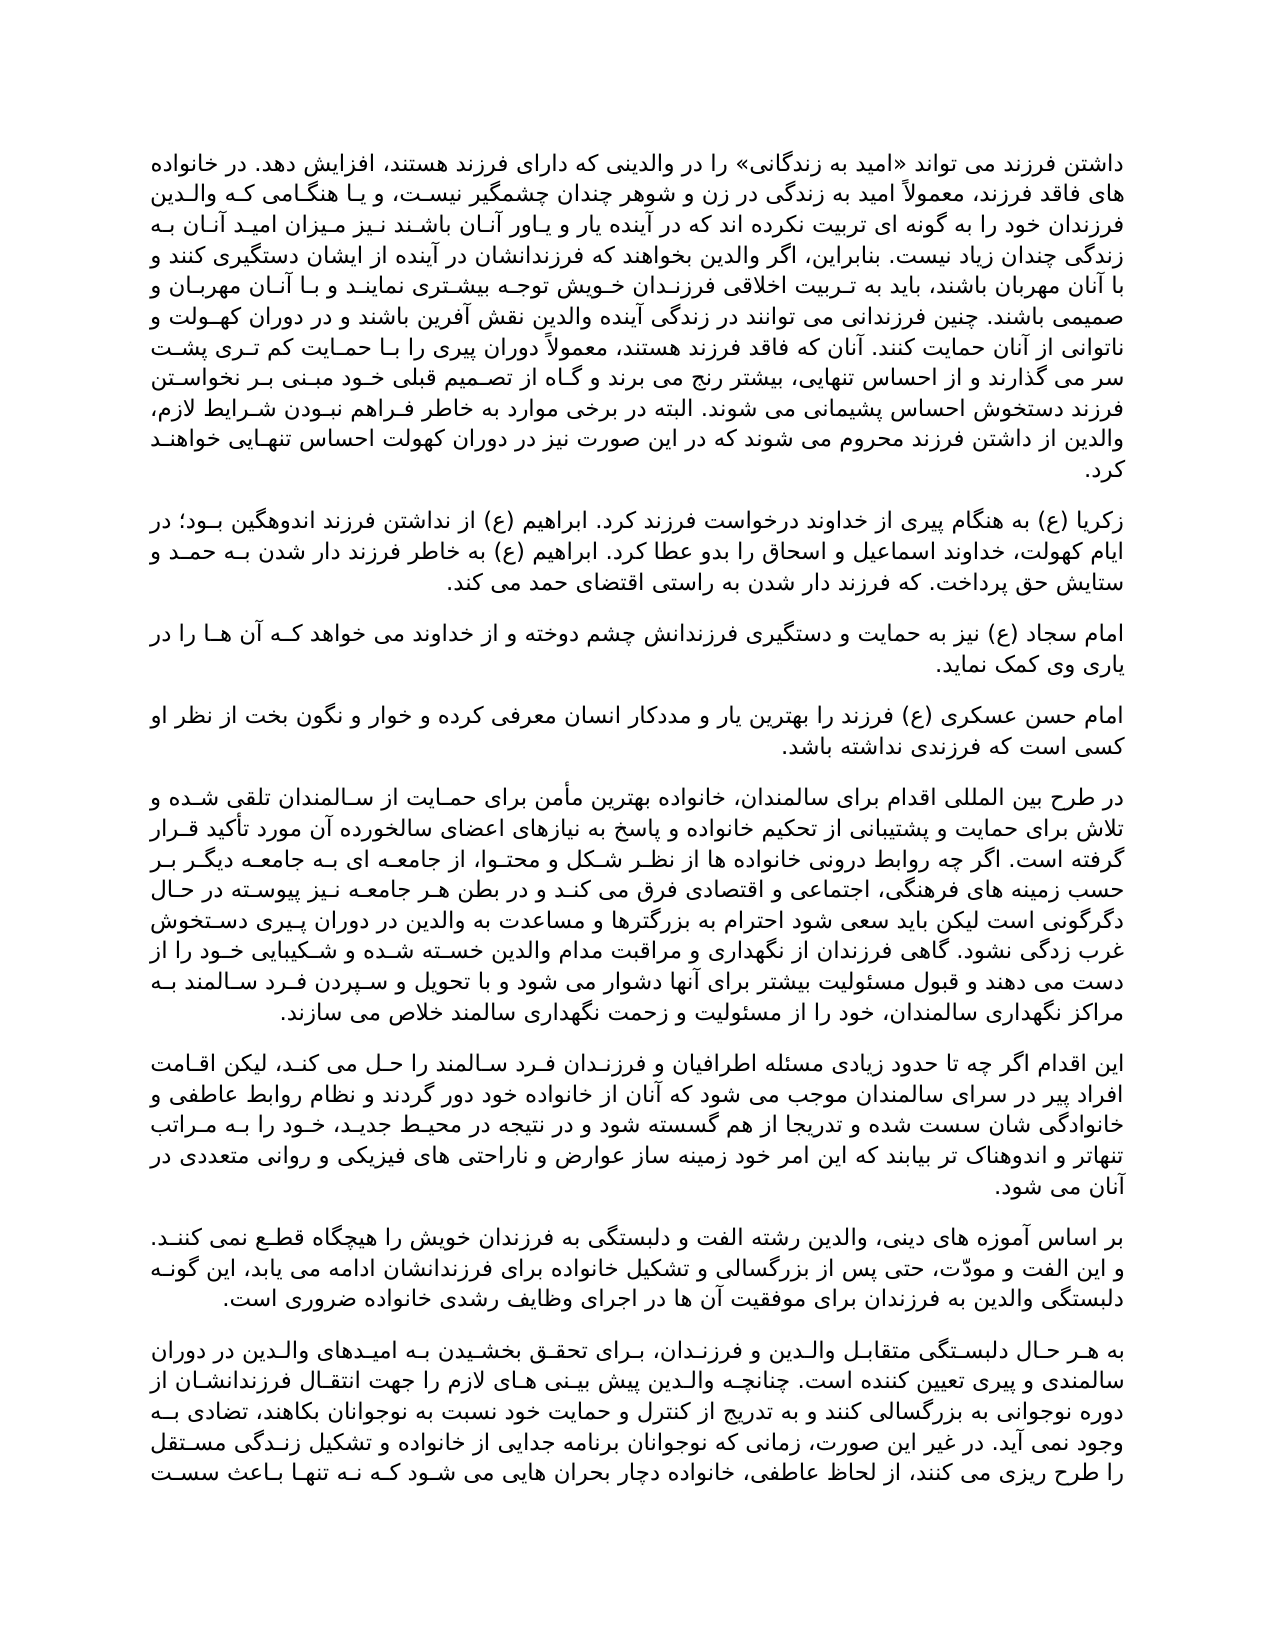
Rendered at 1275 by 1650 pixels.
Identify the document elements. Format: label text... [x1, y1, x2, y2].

text زکریا (ع) به هنگام پیری از خداوند درخواست فرزند کرد. ابراهیم (ع) از نداشتن فرزند اندوهگین بود؛ در ایام کهولت، خداوند اسماعیل و اسحاق را بدو عطا کرد. ابراهیم (ع) به خاطر فرزند دار شدن به حمد و ستایش حق پرداخت. که فرزند دار شدن به راستی اقتضای حمد می کند. [150, 508, 1125, 596]
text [150, 150, 1125, 483]
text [150, 1337, 1125, 1486]
text امام حسن عسکری (ع) فرزند را بهترین یار و مددکار انسان معرفی کرده و خوار و نگون بخت از نظر او کسی است که فرزندی نداشته باشد. [150, 702, 1125, 760]
text امام سجاد (ع) نیز به حمایت و دستگیری فرزندانش چشم دوخته و از خداوند می خواهد که آن ها را در یاری وی کمک نماید. [150, 620, 1125, 678]
text در طرح بین المللی اقدام برای سالمندان، خانواده بهترین مأمن برای حمایت از سالمندان تلقی شده و تلاش برای حمایت و پشتیبانی از تحکیم خانواده و پاسخ به نیازهای اعضای سالخورده آن مورد تأکید قرار گرفته است. اگر چه روابط درونی خانواده ها از نظر شکل و محتوا، از جامعه ای به جامعه دیگر بر حسب زمینه های فرهنگی، اجتماعی و اقتصادی فرق می کند و در بطن هر جامعه نیز پیوسته در حال دگرگونی است لیکن باید سعی شود احترام به بزرگترها و مساعدت به والدین در دوران پیری دستخوش غرب زدگی نشود. گاهی فرزندان از نگهداری و مراقبت مدام والدین خسته شده و شکیبایی خود را از دست می دهند و قبول مسئولیت بیشتر برای آنها دشوار می شود و با تحویل و سپردن فرد سالمند به مراکز نگهداری سالمندان، خود را از مسئولیت و زحمت نگهداری سالمند خلاص می سازند. [150, 784, 1125, 1026]
text این اقدام اگر چه تا حدود زیادی مسئله اطرافیان و فرزندان فرد سالمند را حل می کند، لیکن اقامت افراد پیر در سرای سالمندان موجب می شود که آنان از خانواده خود دور گردند و نظام روابط عاطفی و خانوادگی شان سست شده و تدریجا از هم گسسته شود و در نتیجه در محیط جدید، خود را به مراتب تنهاتر و اندوهناک تر بیابند که این امر خود زمینه ساز عوارض و ناراحتی های فیزیکی و روانی متعددی در آنان می شود. [150, 1050, 1125, 1199]
text بر اساس آموزه های دینی، والدین رشته الفت و دلبستگی به فرزندان خویش را هیچگاه قطع نمی کنند. و این الفت و مودّت، حتی پس از بزرگسالی و تشکیل خانواده برای فرزندانشان ادامه می یابد، این گونه دلبستگی والدین به فرزندان برای موفقیت آن ها در اجرای وظایف رشدی خانواده ضروری است. [150, 1224, 1125, 1312]
